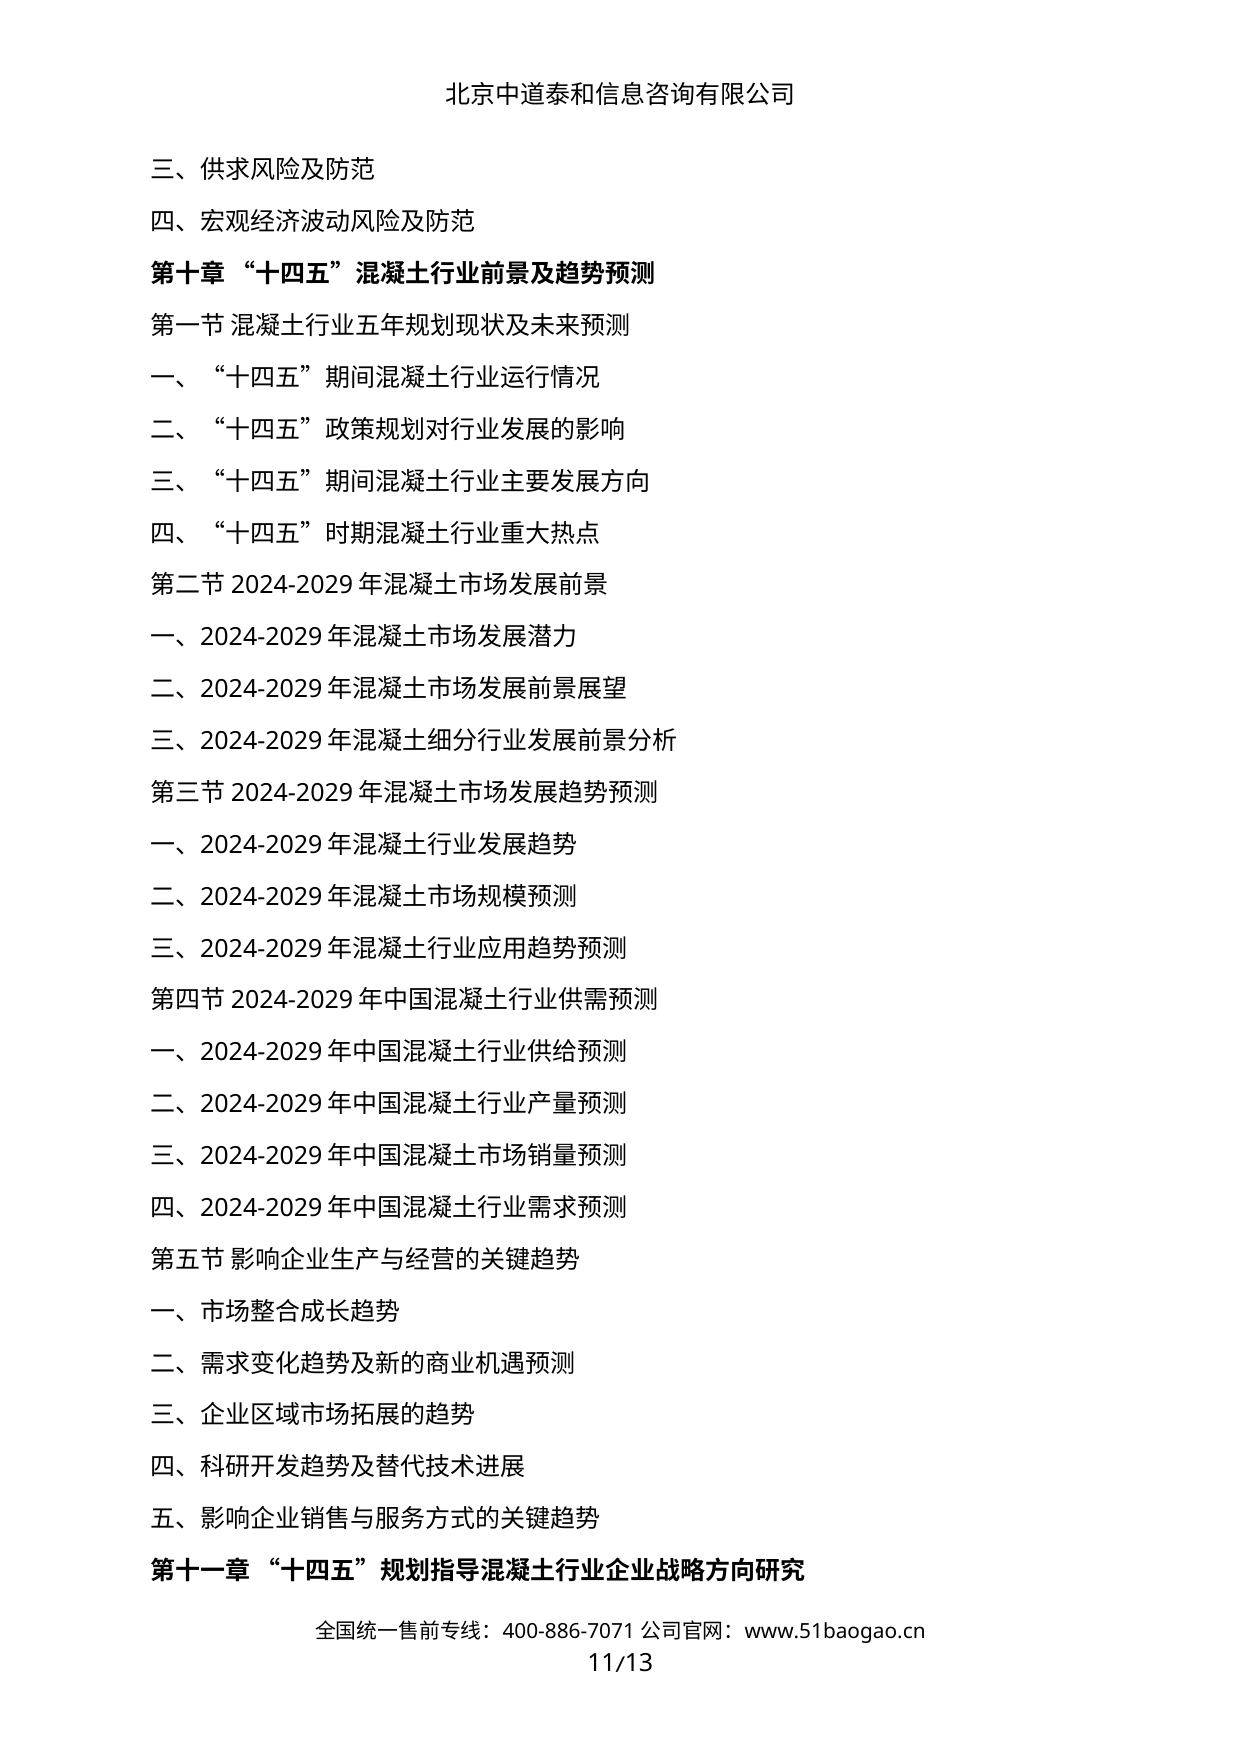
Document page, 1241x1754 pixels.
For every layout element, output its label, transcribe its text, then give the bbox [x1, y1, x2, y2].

text 四、“十四五”时期混凝土行业重大热点 [150, 513, 1090, 549]
text 一、2024-2029年混凝土市场发展潜力 [150, 617, 1090, 653]
text 一、“十四五”期间混凝土行业运行情况 [150, 357, 1090, 394]
text 第二节 2024-2029年混凝土市场发展前景 [150, 565, 1090, 601]
text 二、2024-2029年混凝土市场发展前景展望 [150, 669, 1090, 705]
text 二、需求变化趋势及新的商业机遇预测 [150, 1343, 1090, 1379]
text 二、2024-2029年混凝土市场规模预测 [150, 876, 1090, 912]
text 三、2024-2029年中国混凝土市场销量预测 [150, 1136, 1090, 1172]
text 一、2024-2029年混凝土行业发展趋势 [150, 824, 1090, 861]
text 第四节 2024-2029年中国混凝土行业供需预测 [150, 980, 1090, 1016]
text 第五节 影响企业生产与经营的关键趋势 [150, 1239, 1090, 1276]
text 三、供求风险及防范 [150, 150, 1090, 186]
text 二、2024-2029年中国混凝土行业产量预测 [150, 1084, 1090, 1120]
text 三、企业区域市场拓展的趋势 [150, 1395, 1090, 1431]
text 第十章 “十四五”混凝土行业前景及趋势预测 [150, 254, 1090, 290]
text 第三节 2024-2029年混凝土市场发展趋势预测 [150, 772, 1090, 809]
text 四、宏观经济波动风险及防范 [150, 202, 1090, 238]
text 第十一章 “十四五”规划指导混凝土行业企业战略方向研究 [150, 1551, 1090, 1587]
text 第一节 混凝土行业五年规划现状及未来预测 [150, 306, 1090, 342]
text 三、2024-2029年混凝土行业应用趋势预测 [150, 928, 1090, 964]
text 三、2024-2029年混凝土细分行业发展前景分析 [150, 721, 1090, 757]
text 一、2024-2029年中国混凝土行业供给预测 [150, 1032, 1090, 1068]
text 四、2024-2029年中国混凝土行业需求预测 [150, 1187, 1090, 1224]
text 二、“十四五”政策规划对行业发展的影响 [150, 409, 1090, 446]
text 四、科研开发趋势及替代技术进展 [150, 1447, 1090, 1483]
text 一、市场整合成长趋势 [150, 1291, 1090, 1327]
text 五、影响企业销售与服务方式的关键趋势 [150, 1499, 1090, 1535]
text 三、“十四五”期间混凝土行业主要发展方向 [150, 461, 1090, 497]
